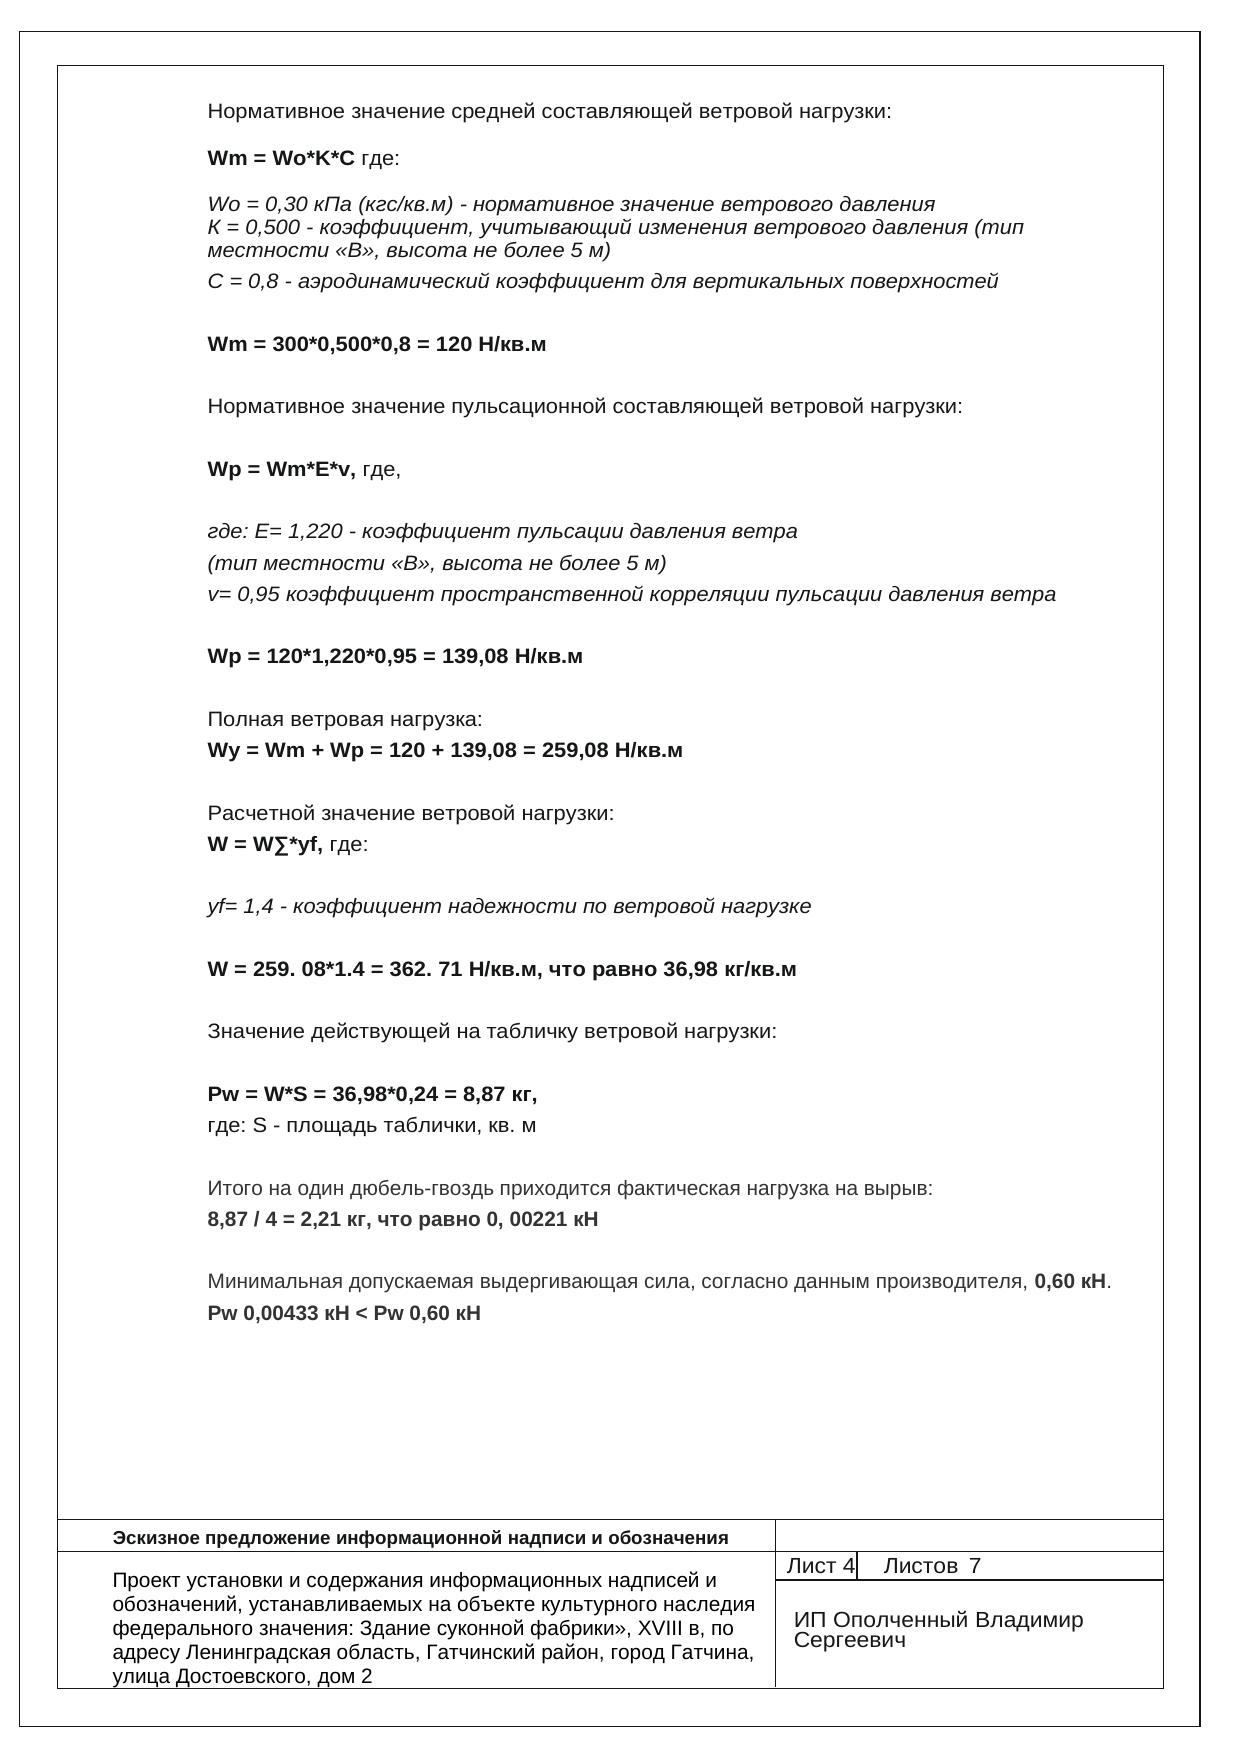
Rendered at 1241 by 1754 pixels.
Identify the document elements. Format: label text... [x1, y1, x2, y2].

table_cell ИП Ополченный Владимир Сергеевич [776, 1581, 1163, 1687]
table_cell Эскизное предложение информационной надписи и обозначения [58, 1520, 775, 1551]
table_cell [776, 1520, 1163, 1551]
table_header Нормативное значение средней составляющей ветровой нагрузки: Wm = Wo*K*C где: Wo = 0,30 кПа (кгс/кв.м) - нормативное значение ветрового давления К = 0,500 - коэффициент, учитывающий изменения ветрового давления (тип местности «В», высота не более 5 м) С = 0,8 - аэродинамический коэффициент для вертикальных поверхностей Wm = 300*0,500*0,8 = 120 Н/кв.м Нормативное значение пульсационной составляющей ветровой нагрузки: Wp = Wm*E*v, где, где: E= 1,220 - коэффициент пульсации давления ветра (тип местности «В», высота не более 5 м) v= 0,95 коэффициент пространственной корреляции пульсации давления ветра Wp = 120*1,220*0,95 = 139,08 Н/кв.м Полная ветровая нагрузка: Wy = Wm + Wp = 120 + 139,08 = 259,08 Н/кв.м Расчетной значение ветровой нагрузки: W = W∑*yf, где: yf= 1,4 - коэффициент надежности по ветровой нагрузке W = 259. 08*1.4 = 362. 71 Н/кв.м, что равно 36,98 кг/кв.м Значение действующей на табличку ветровой нагрузки: Pw = W*S = 36,98*0,24 = 8,87 кг, где: S - площадь таблички, кв. м Итого на один дюбель-гвоздь приходится фактическая нагрузка на вырыв: 8,87 / 4 = 2,21 кг, что равно 0, 00221 кН Минимальная допускаемая выдергивающая сила, согласно данным производителя, 0,60 кН. Pw 0,00433 кН < Pw 0,60 кН [58, 66, 1163, 1519]
table_cell Проект установки и содержания информационных надписей и обозначений, устанавливаемых на объекте культурного наследия федерального значения: Здание суконной фабрики», XVIII в, по адресу Ленинградская область, Гатчинский район, город Гатчина, улица Достоевского, дом 2 [58, 1552, 775, 1687]
table_cell Листов 7 [858, 1552, 1163, 1579]
table_cell Лист 4 [776, 1552, 856, 1579]
